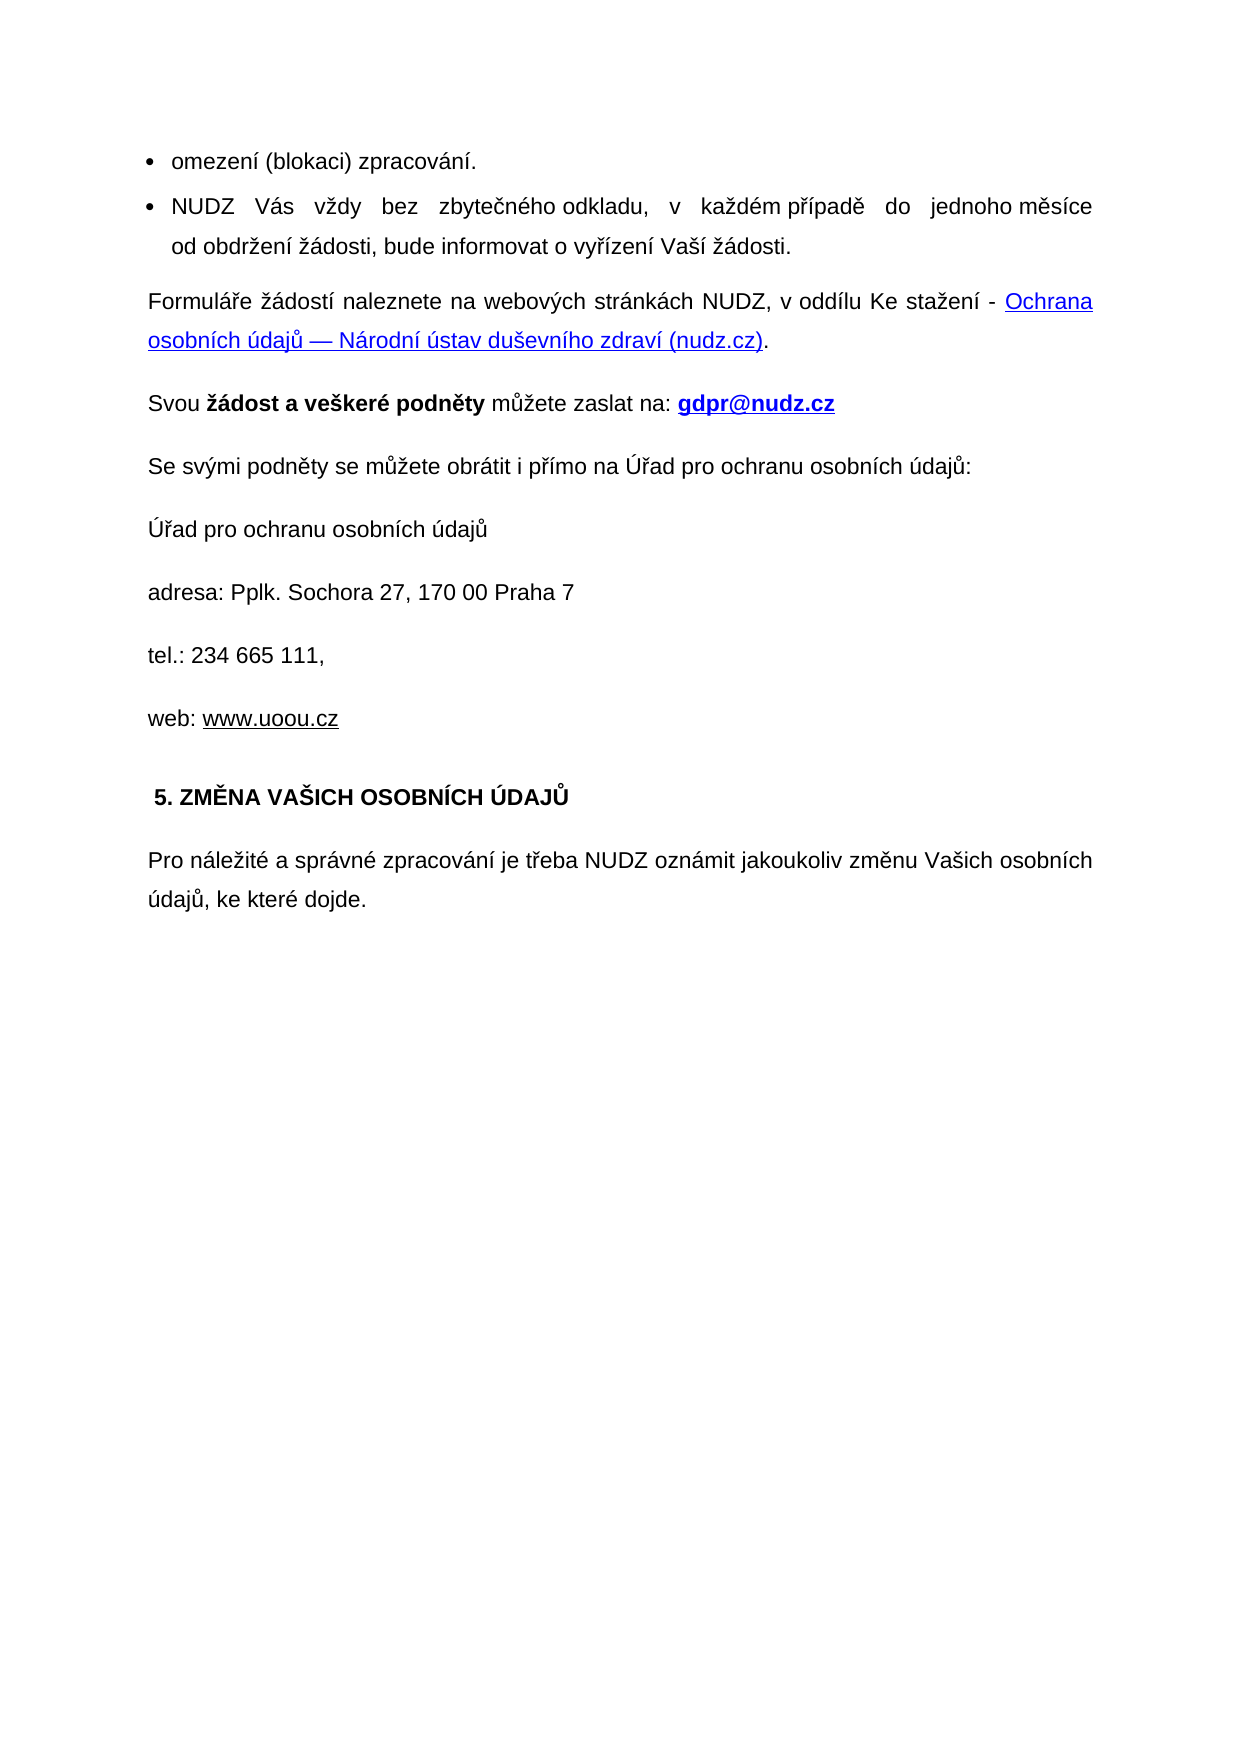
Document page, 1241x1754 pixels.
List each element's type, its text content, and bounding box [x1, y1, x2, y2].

text Formuláře žádostí naleznete na webových stránkách NUDZ, v oddílu Ke stažení - Ochrana osobních údajů — Národní ústav duševního zdraví (nudz.cz). [148, 288, 1093, 354]
text Svou žádost a veškeré podněty můžete zaslat na: gdpr@nudz.cz [148, 390, 1093, 417]
text web: www.uoou.cz 5. ZMĚNA VAŠICH OSOBNÍCH ÚDAJŮ [148, 705, 1093, 810]
text adresa: Pplk. Sochora 27, 170 00 Praha 7 [148, 579, 1093, 605]
list NUDZ Vás vždy bez zbytečného odkladu, v každém případě do jednoho měsíce od obdržení žádosti, bude informovat o vyřízení Vaší žádosti. [146, 193, 1093, 259]
list omezení (blokaci) zpracování. [146, 148, 1093, 174]
text Úřad pro ochranu osobních údajů [148, 516, 1093, 542]
text tel.: 234 665 111, [148, 642, 1093, 668]
text Se svými podněty se můžete obrátit i přímo na Úřad pro ochranu osobních údajů: [148, 453, 1093, 479]
text Pro náležité a správné zpracování je třeba NUDZ oznámit jakoukoliv změnu Vašich osobních údajů, ke které dojde. [148, 847, 1093, 913]
